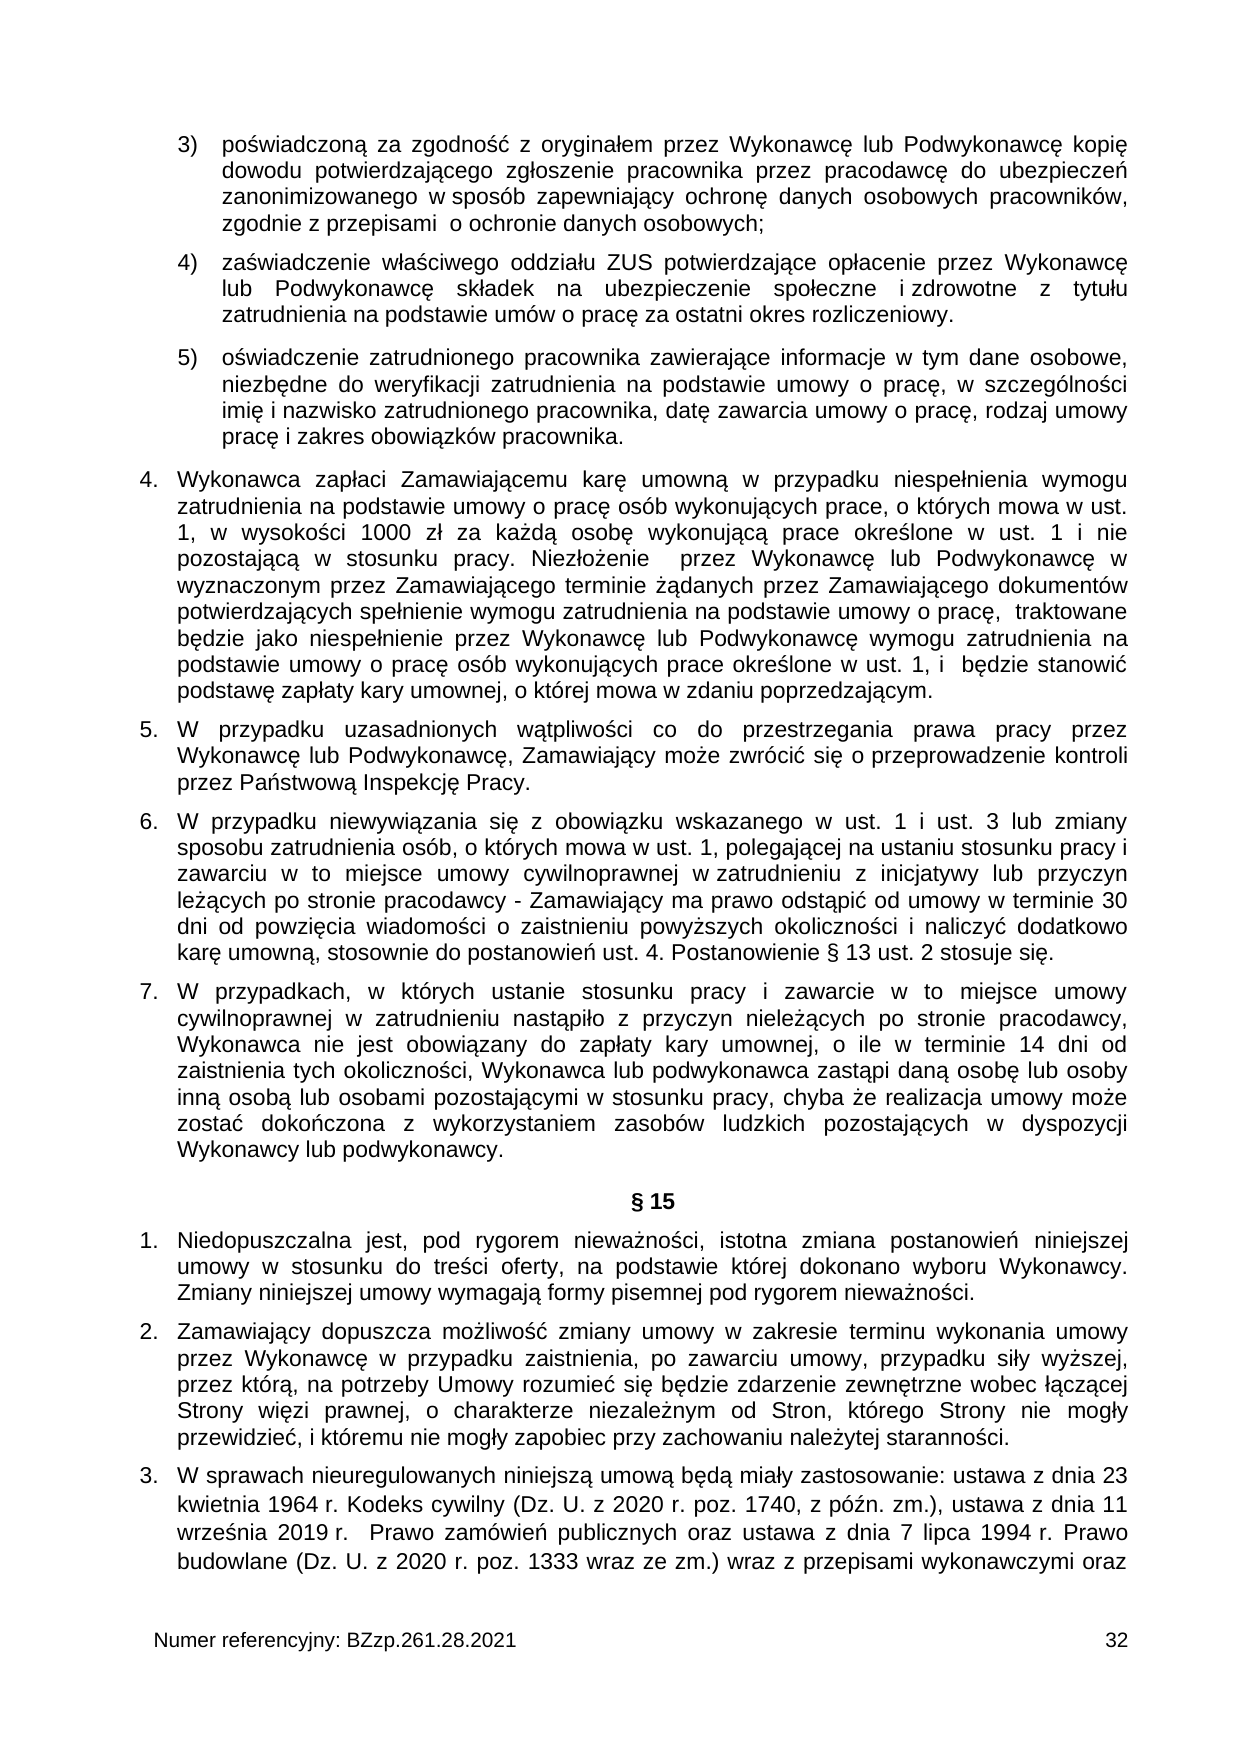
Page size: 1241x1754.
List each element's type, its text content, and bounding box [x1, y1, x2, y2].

list zaświadczenie właściwego oddziału ZUS potwierdzające opłacenie przez Wykonawcę lub Podwykonawcę składek na ubezpieczenie społeczne i zdrowotne z tytułu zatrudnienia na podstawie umów o pracę za ostatni okres rozliczeniowy. [177, 248, 1128, 328]
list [139, 1462, 1128, 1574]
list W przypadku uzasadnionych wątpliwości co do przestrzegania prawa pracy przez Wykonawcę lub Podwykonawcę, Zamawiający może zwrócić się o przeprowadzenie kontroli przez Państwową Inspekcję Pracy. [139, 716, 1128, 795]
list W przypadku niewywiązania się z obowiązku wskazanego w ust. 1 i ust. 3 lub zmiany sposobu zatrudnienia osób, o których mowa w ust. 1, polegającej na ustaniu stosunku pracy i zawarciu w to miejsce umowy cywilnoprawnej w zatrudnieniu z inicjatywy lub przyczyn leżących po stronie pracodawcy - Zamawiający ma prawo odstąpić od umowy w terminie 30 dni od powzięcia wiadomości o zaistnieniu powyższych okoliczności i naliczyć dodatkowo karę umowną, stosownie do postanowień ust. 4. Postanowienie § 13 ust. 2 stosuje się. [139, 808, 1128, 966]
text § 15 [177, 1188, 1128, 1214]
list Wykonawca zapłaci Zamawiającemu karę umowną w przypadku niespełnienia wymogu zatrudnienia na podstawie umowy o pracę osób wykonujących prace, o których mowa w ust. 1, w wysokości 1000 zł za każdą osobę wykonującą prace określone w ust. 1 i nie pozostającą w stosunku pracy. Niezłożenie przez Wykonawcę lub Podwykonawcę w wyznaczonym przez Zamawiającego terminie żądanych przez Zamawiającego dokumentów potwierdzających spełnienie wymogu zatrudnienia na podstawie umowy o pracę, traktowane będzie jako niespełnienie przez Wykonawcę lub Podwykonawcę wymogu zatrudnienia na podstawie umowy o pracę osób wykonujących prace określone w ust. 1, i będzie stanowić podstawę zapłaty kary umownej, o której mowa w zdaniu poprzedzającym. [139, 466, 1128, 703]
list Niedopuszczalna jest, pod rygorem nieważności, istotna zmiana postanowień niniejszej umowy w stosunku do treści oferty, na podstawie której dokonano wyboru Wykonawcy. Zmiany niniejszej umowy wymagają formy pisemnej pod rygorem nieważności. [139, 1227, 1128, 1306]
list W przypadkach, w których ustanie stosunku pracy i zawarcie w to miejsce umowy cywilnoprawnej w zatrudnieniu nastąpiło z przyczyn nieleżących po stronie pracodawcy, Wykonawca nie jest obowiązany do zapłaty kary umownej, o ile w terminie 14 dni od zaistnienia tych okoliczności, Wykonawca lub podwykonawca zastąpi daną osobę lub osoby inną osobą lub osobami pozostającymi w stosunku pracy, chyba że realizacja umowy może zostać dokończona z wykorzystaniem zasobów ludzkich pozostających w dyspozycji Wykonawcy lub podwykonawcy. [139, 978, 1128, 1163]
list Zamawiający dopuszcza możliwość zmiany umowy w zakresie terminu wykonania umowy przez Wykonawcę w przypadku zaistnienia, po zawarciu umowy, przypadku siły wyższej, przez którą, na potrzeby Umowy rozumieć się będzie zdarzenie zewnętrzne wobec łączącej Strony więzi prawnej, o charakterze niezależnym od Stron, którego Strony nie mogły przewidzieć, i któremu nie mogły zapobiec przy zachowaniu należytej staranności. [139, 1318, 1128, 1450]
list poświadczoną za zgodność z oryginałem przez Wykonawcę lub Podwykonawcę kopię dowodu potwierdzającego zgłoszenie pracownika przez pracodawcę do ubezpieczeń zanonimizowanego w sposób zapewniający ochronę danych osobowych pracowników, zgodnie z przepisami o ochronie danych osobowych; [177, 131, 1128, 236]
list oświadczenie zatrudnionego pracownika zawierające informacje w tym dane osobowe, niezbędne do weryfikacji zatrudnienia na podstawie umowy o pracę, w szczególności imię i nazwisko zatrudnionego pracownika, datę zawarcia umowy o pracę, rodzaj umowy pracę i zakres obowiązków pracownika. [177, 344, 1128, 450]
